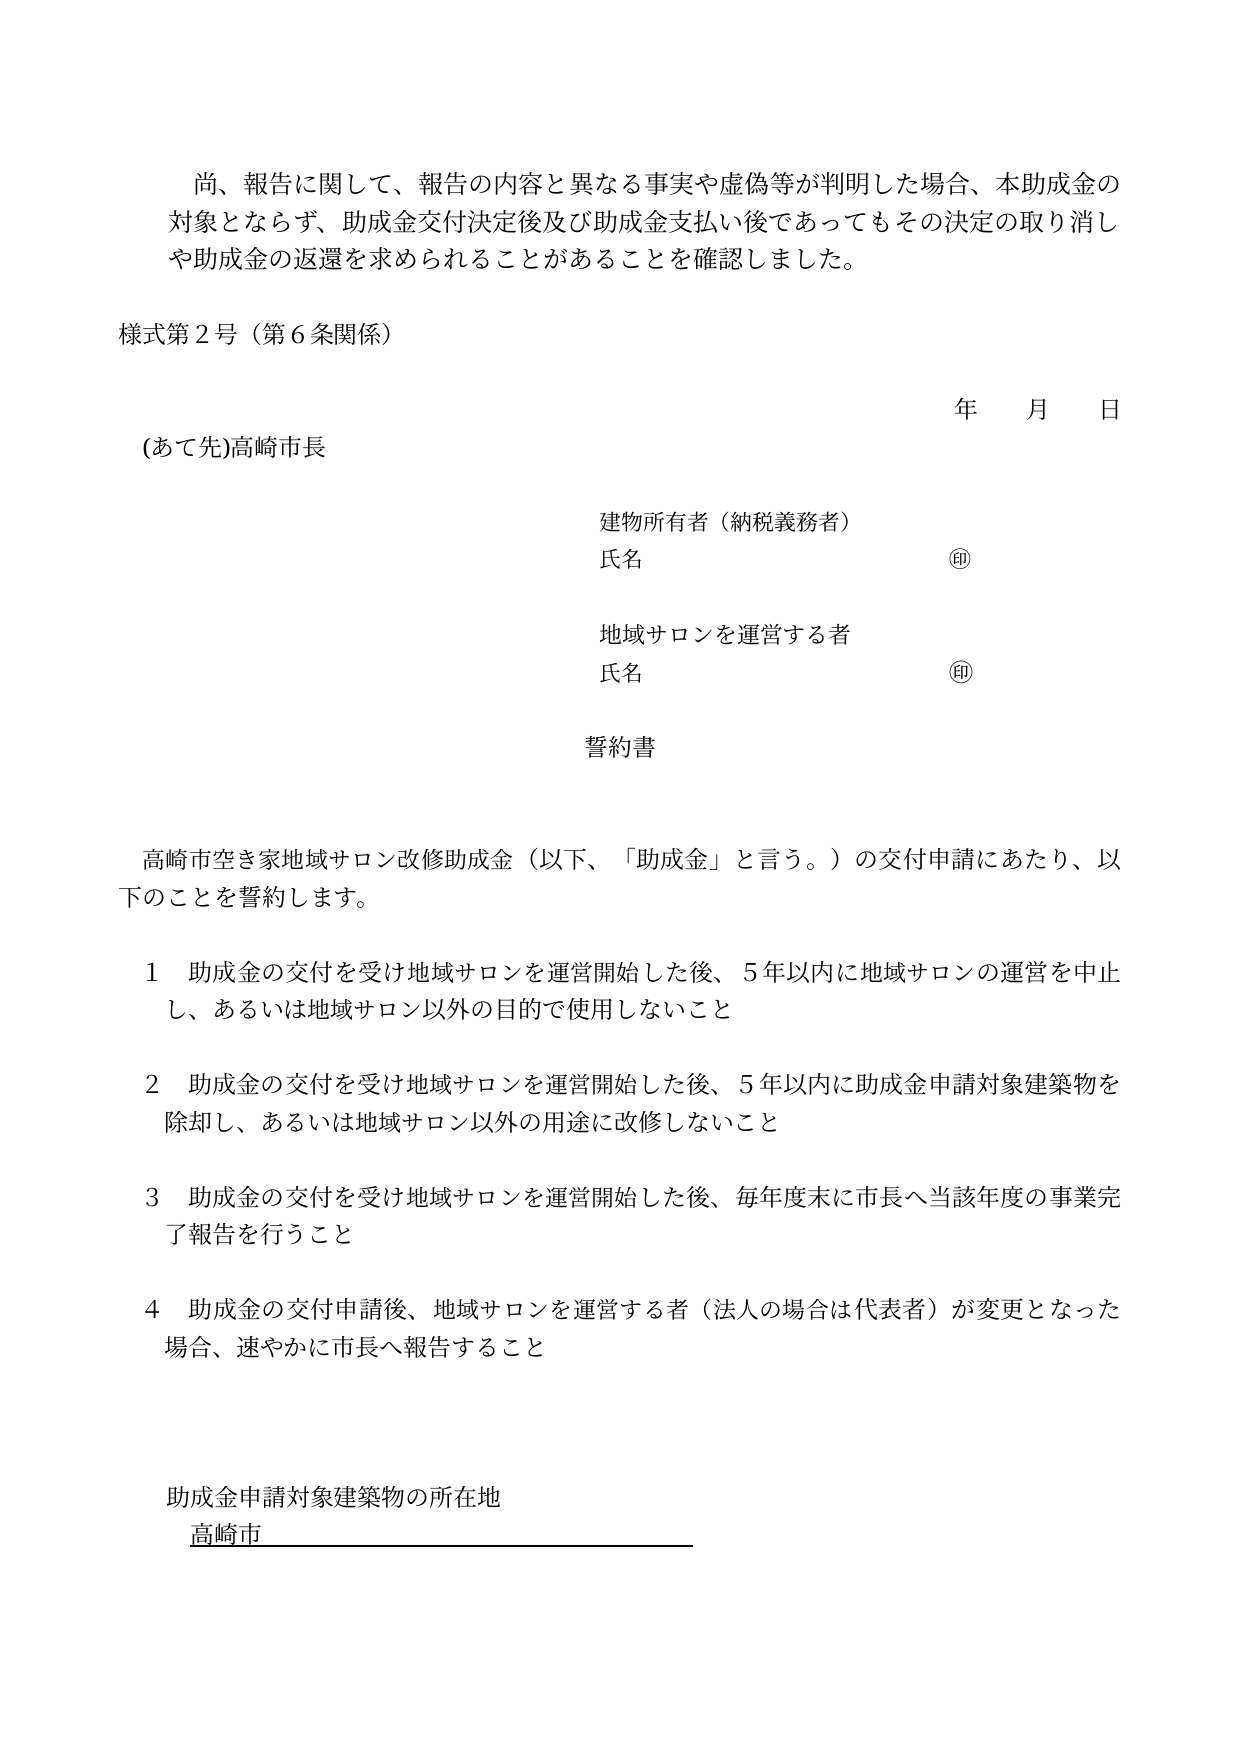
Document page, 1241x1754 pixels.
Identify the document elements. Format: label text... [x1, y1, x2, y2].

text 誓約書 [118, 727, 1122, 764]
text 地域サロンを運営する者 [118, 614, 1122, 652]
text 様式第２号（第６条関係） [118, 314, 1122, 352]
text 氏名 ㊞ [118, 652, 1122, 689]
text 尚、報告に関して、報告の内容と異なる事実や虚偽等が判明した場合、本助成金の対象とならず、助成金交付決定後及び助成金支払い後であってもその決定の取り消しや助成金の返還を求められることがあることを確認しました。 [168, 164, 1122, 277]
text １ 助成金の交付を受け地域サロンを運営開始した後、５年以内に地域サロンの運営を中止し、あるいは地域サロン以外の目的で使用しないこと [140, 952, 1122, 1027]
text 氏名 ㊞ [118, 539, 1122, 577]
text 年 月 日 [118, 389, 1122, 427]
text 高崎市空き家地域サロン改修助成金（以下、「助成金」と言う。）の交付申請にあたり、以下のことを誓約します。 [118, 839, 1122, 914]
text (あて先)高崎市長 [118, 427, 1122, 464]
text ２ 助成金の交付を受け地域サロンを運営開始した後、５年以内に助成金申請対象建築物を除却し、あるいは地域サロン以外の用途に改修しないこと [140, 1064, 1122, 1139]
text ３ 助成金の交付を受け地域サロンを運営開始した後、毎年度末に市長へ当該年度の事業完了報告を行うこと [140, 1177, 1122, 1252]
text ４ 助成金の交付申請後、地域サロンを運営する者（法人の場合は代表者）が変更となった場合、速やかに市長へ報告すること [140, 1289, 1122, 1364]
text 助成金申請対象建築物の所在地 [118, 1477, 1122, 1514]
text 高崎市 [118, 1514, 1122, 1552]
text 建物所有者（納税義務者） [118, 502, 1122, 539]
